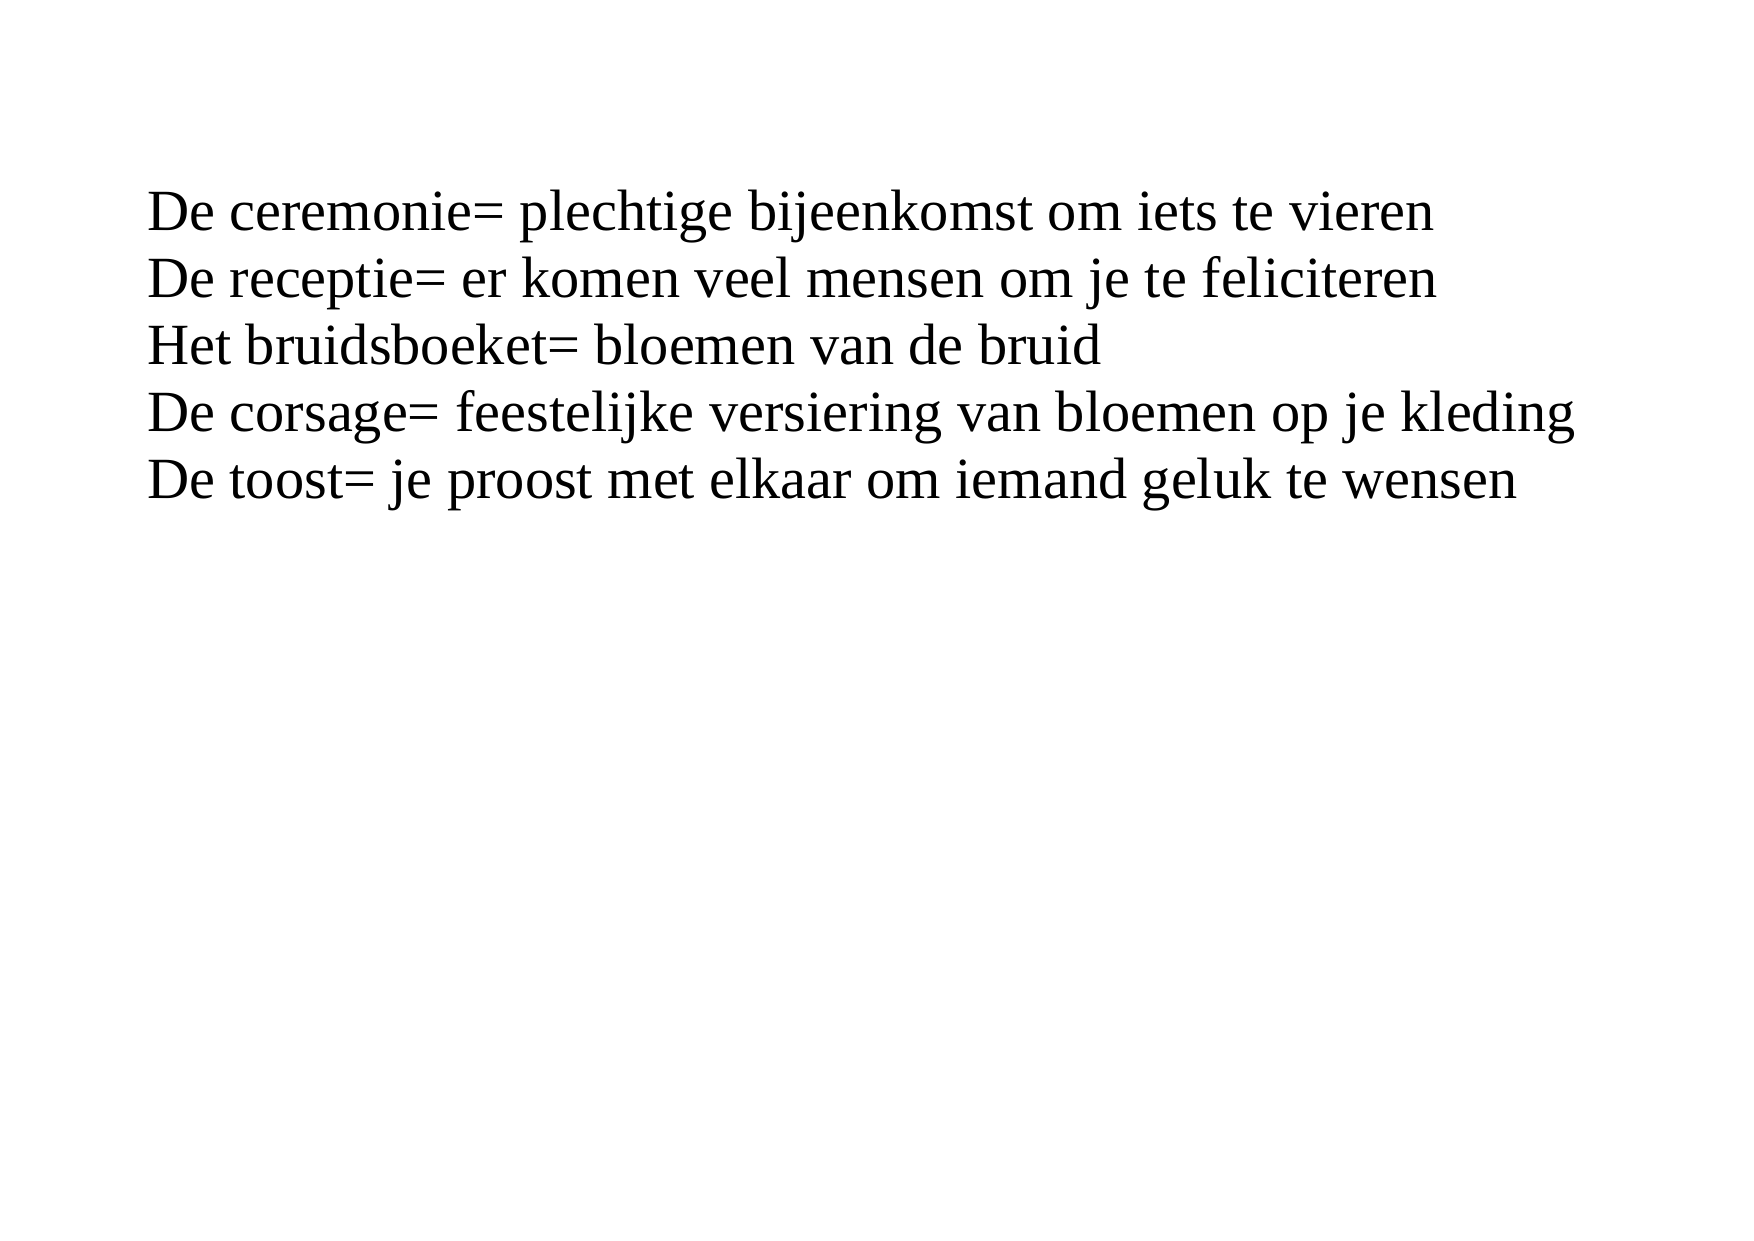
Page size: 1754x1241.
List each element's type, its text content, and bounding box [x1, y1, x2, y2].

text Het bruidsboeket= bloemen van de bruid [147, 310, 1607, 377]
text De ceremonie= plechtige bijeenkomst om iets te vieren [147, 176, 1607, 243]
text De corsage= feestelijke versiering van bloemen op je kleding [147, 377, 1607, 444]
text De toost= je proost met elkaar om iemand geluk te wensen [147, 444, 1607, 511]
text De receptie= er komen veel mensen om je te feliciteren [147, 243, 1607, 310]
